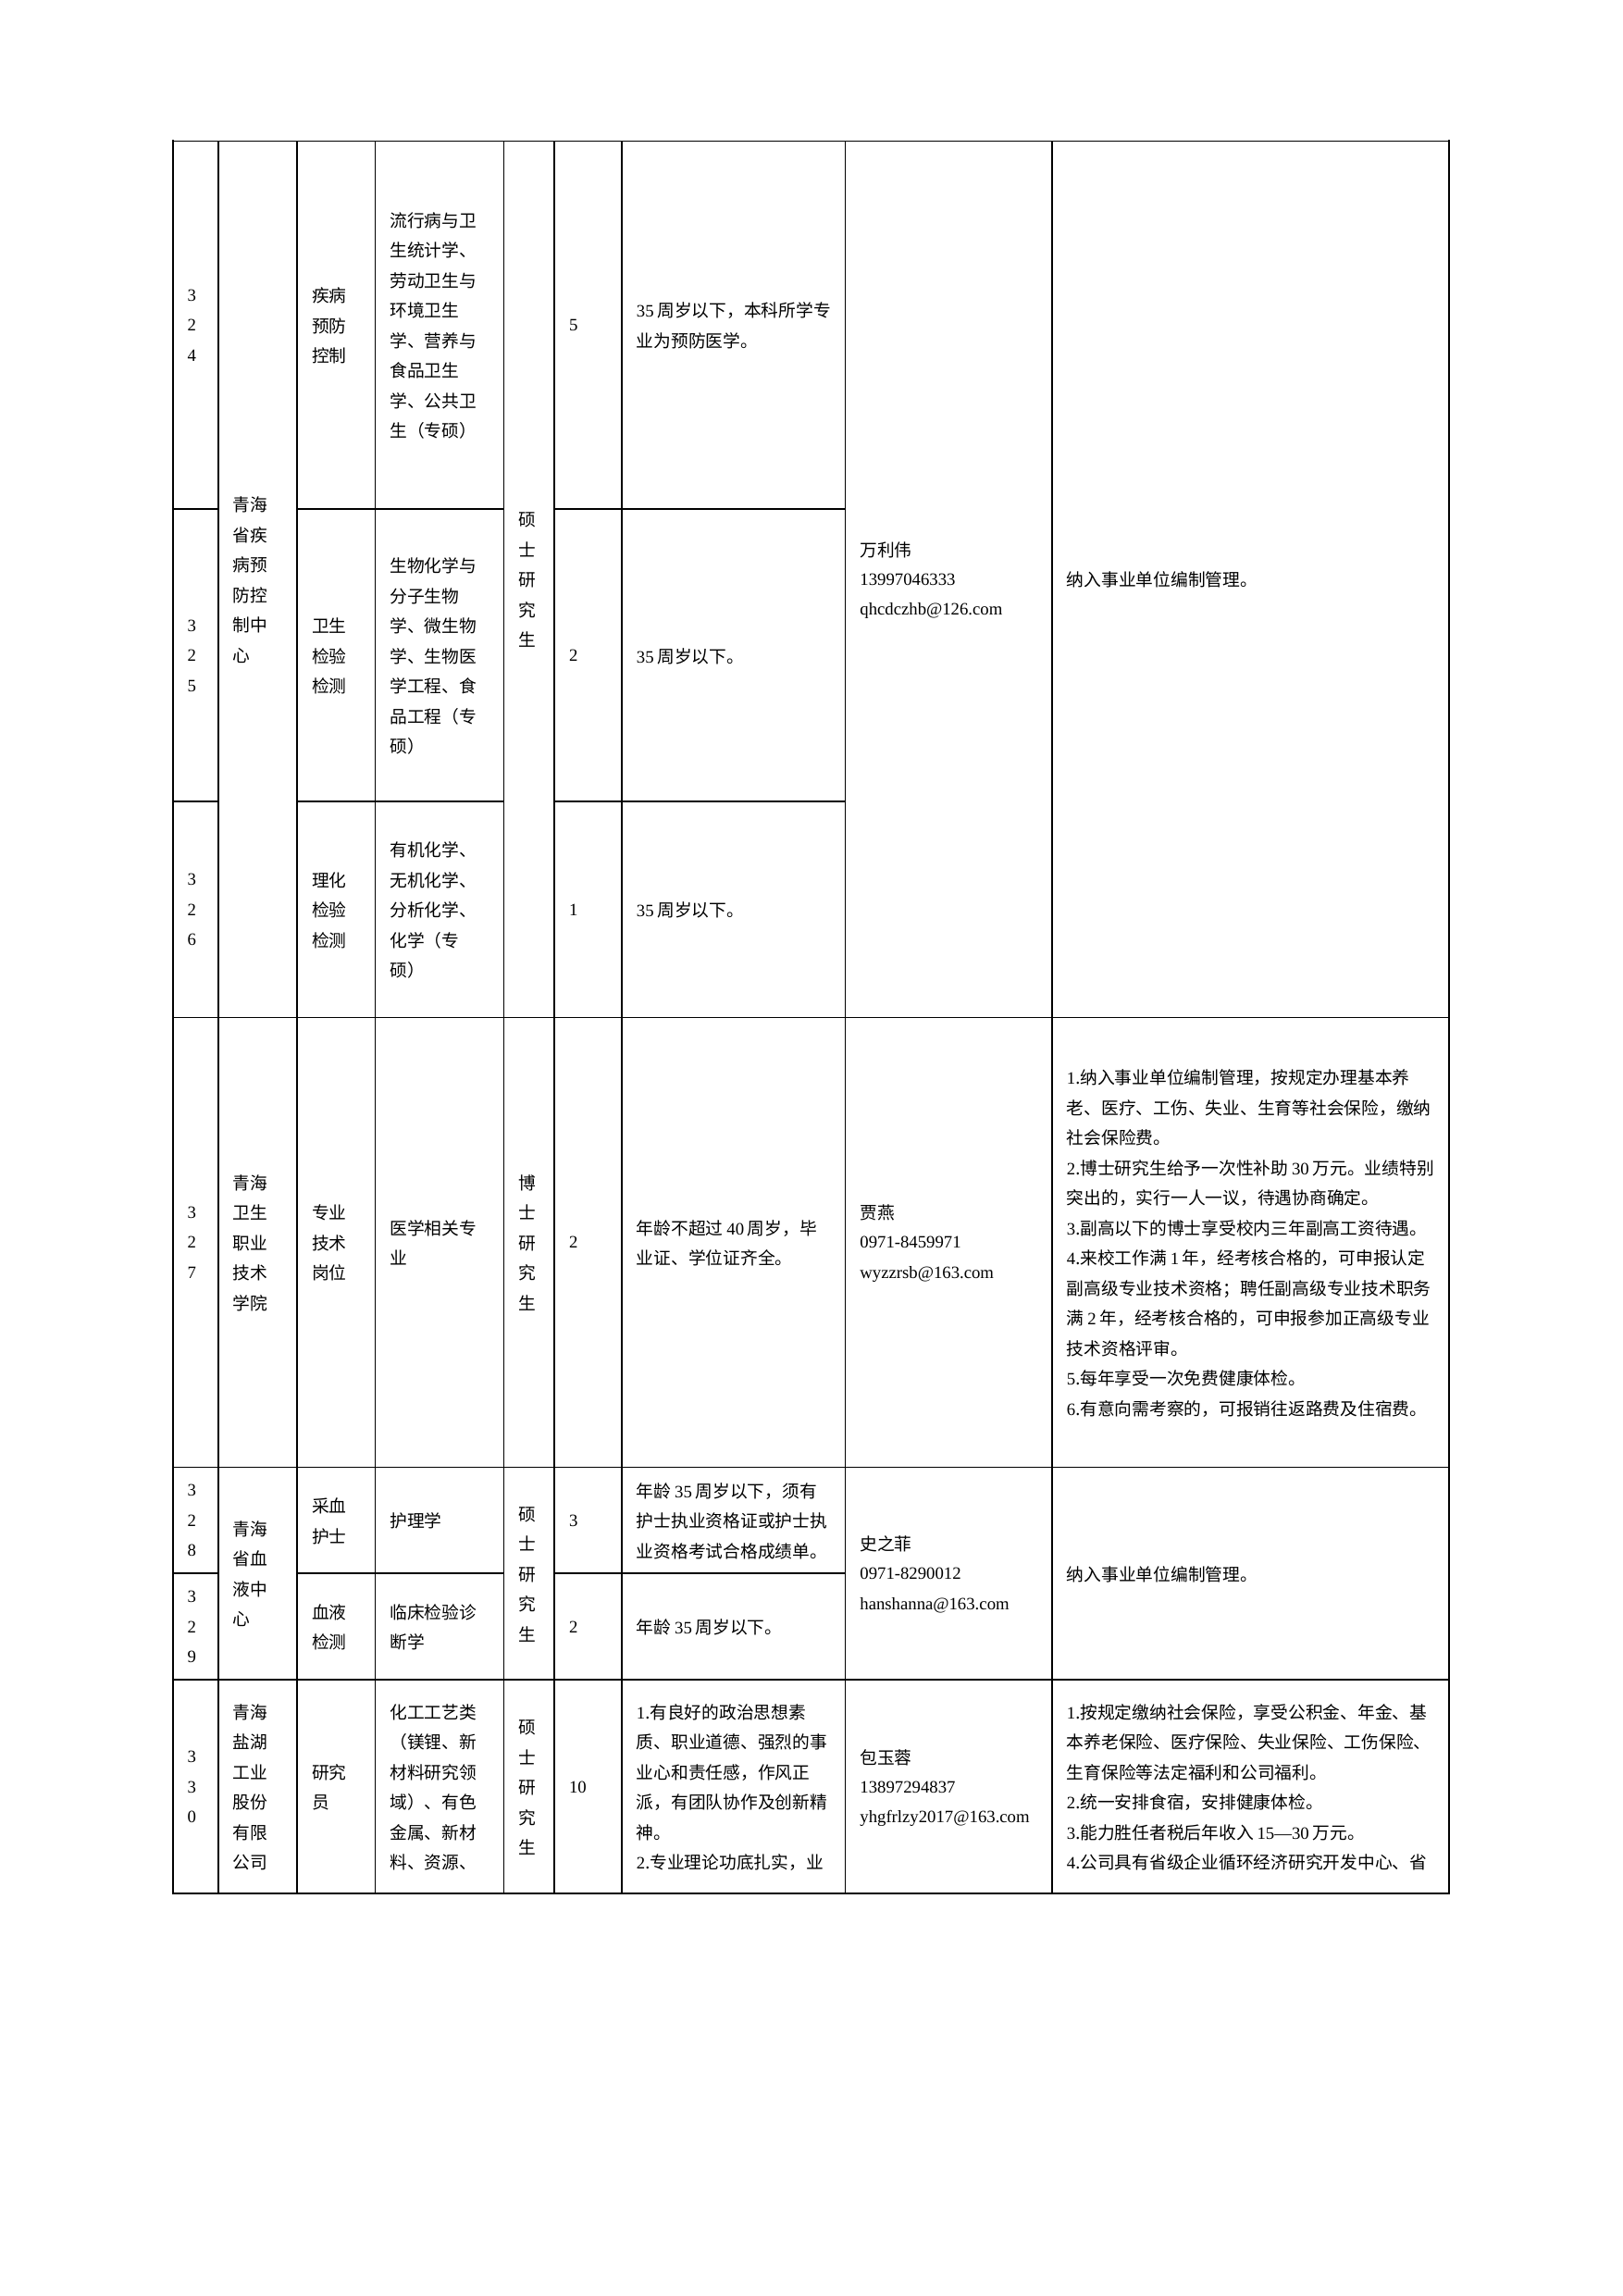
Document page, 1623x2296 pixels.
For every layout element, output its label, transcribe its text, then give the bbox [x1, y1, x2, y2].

table_cell 护理学 [376, 1468, 503, 1572]
table_cell 流行病与卫生统计学、劳动卫生与环境卫生学、营养与食品卫生学、公共卫生（专硕） [376, 142, 503, 508]
table_cell 万利伟 13997046333 qhcdczhb@126.com [846, 142, 1051, 1016]
table_cell 青海盐湖工业股份有限公司 [219, 1681, 296, 1893]
table_cell 1.纳入事业单位编制管理，按规定办理基本养老、医疗、工伤、失业、生育等社会保险，缴纳社会保险费。 2.博士研究生给予一次性补助30万元。业绩特别突出的，实行一人一议，待遇协商确定。 3.副高以下的博士享受校内三年副高工资待遇。 4.来校工作满1年，经考核合格的，可申报认定副高级专业技术资格；聘任副高级专业技术职务满2年，经考核合格的，可申报参加正高级专业技术资格评审。 5.每年享受一次免费健康体检。 6.有意向需考察的，可报销往返路费及住宿费。 [1053, 1018, 1448, 1466]
table_cell 327 [174, 1018, 217, 1466]
table_cell 纳入事业单位编制管理。 [1053, 142, 1448, 1016]
table_cell 血液检测 [298, 1574, 375, 1679]
table_cell 35周岁以下。 [623, 802, 845, 1016]
table_cell 329 [174, 1574, 217, 1679]
table_cell 青海省血液中心 [219, 1468, 296, 1679]
table_cell 硕士研究生 [504, 1681, 553, 1893]
table_cell 324 [174, 142, 217, 508]
table_cell 10 [555, 1681, 621, 1893]
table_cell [1053, 1681, 1448, 1893]
table_cell 325 [174, 510, 217, 800]
table_cell 硕士研究生 [504, 142, 553, 1016]
table_cell 硕士研究生 [504, 1468, 553, 1679]
table_cell 35周岁以下，本科所学专业为预防医学。 [623, 142, 845, 508]
table_cell 330 [174, 1681, 217, 1893]
table_cell 临床检验诊断学 [376, 1574, 503, 1679]
table_cell 青海省疾病预防控制中心 [219, 142, 296, 1016]
table_cell 卫生检验检测 [298, 510, 375, 800]
table_cell 年龄35周岁以下。 [623, 1574, 845, 1679]
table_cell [623, 1681, 845, 1893]
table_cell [846, 1681, 1051, 1893]
table_cell 医学相关专业 [376, 1018, 503, 1466]
table_cell 2 [555, 1018, 621, 1466]
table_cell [376, 1681, 503, 1893]
table_cell 研究员 [298, 1681, 375, 1893]
table_cell 1 [555, 802, 621, 1016]
table_cell 博士研究生 [504, 1018, 553, 1466]
table_cell 有机化学、无机化学、分析化学、化学（专硕） [376, 802, 503, 1016]
table_cell 采血护士 [298, 1468, 375, 1572]
table_cell 2 [555, 1574, 621, 1679]
table_cell 生物化学与分子生物学、微生物学、生物医学工程、食品工程（专硕） [376, 510, 503, 800]
table_cell 贾燕 0971-8459971 wyzzrsb@163.com [846, 1018, 1051, 1466]
table_cell 328 [174, 1468, 217, 1572]
table_cell 专业技术岗位 [298, 1018, 375, 1466]
table_cell 35周岁以下。 [623, 510, 845, 800]
table_cell 年龄35周岁以下，须有护士执业资格证或护士执业资格考试合格成绩单。 [623, 1468, 845, 1572]
table_cell 史之菲 0971-8290012 hanshanna@163.com [846, 1468, 1051, 1679]
table_cell 5 [555, 142, 621, 508]
table_cell 3 [555, 1468, 621, 1572]
table_cell 疾病预防控制 [298, 142, 375, 508]
table_cell 纳入事业单位编制管理。 [1053, 1468, 1448, 1679]
table_cell 2 [555, 510, 621, 800]
table_cell 理化检验检测 [298, 802, 375, 1016]
table_cell 年龄不超过40周岁，毕业证、学位证齐全。 [623, 1018, 845, 1466]
table_cell 326 [174, 802, 217, 1016]
table_cell 青海卫生职业技术学院 [219, 1018, 296, 1466]
